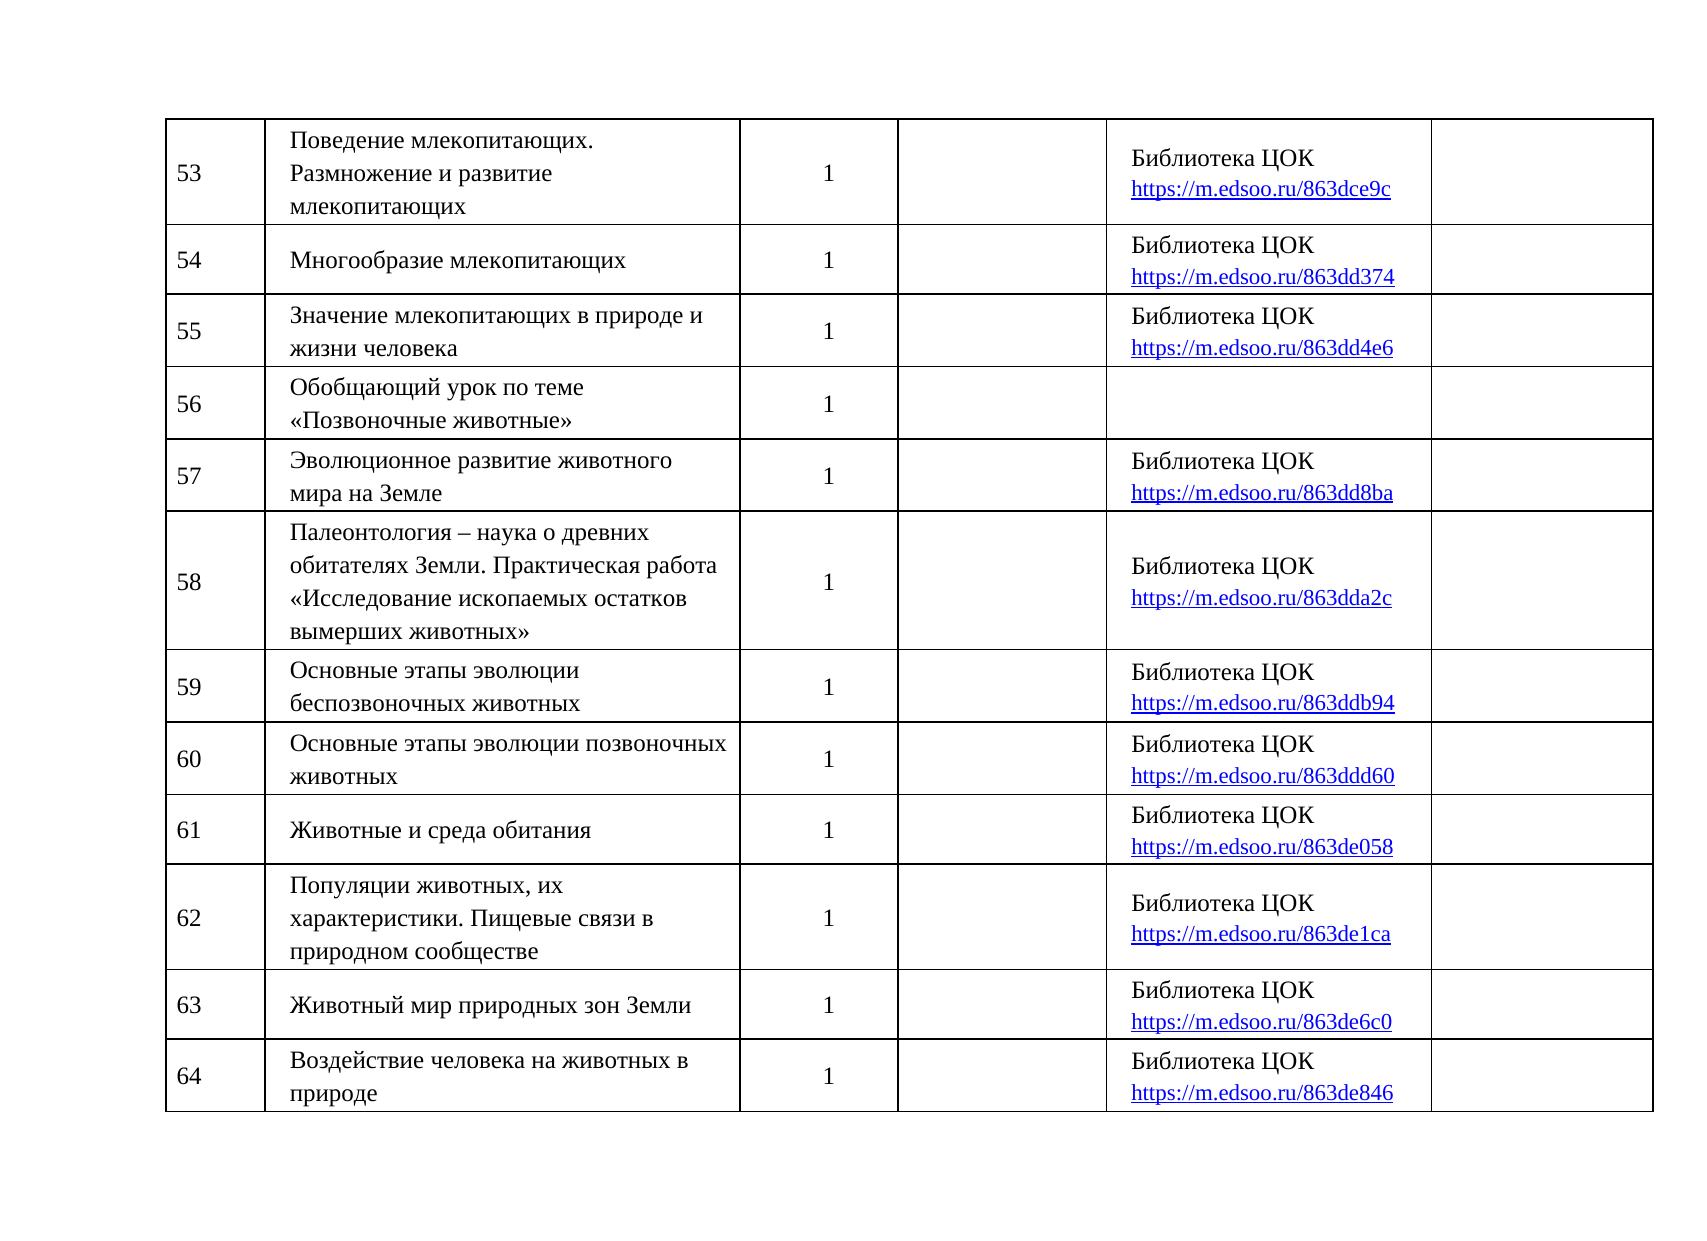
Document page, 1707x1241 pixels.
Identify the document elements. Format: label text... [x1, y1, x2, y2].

table_cell [1432, 795, 1652, 863]
table_cell [899, 295, 1106, 366]
table_cell [1432, 120, 1652, 223]
table_cell [899, 120, 1106, 223]
table_cell Популяции животных, их характеристики. Пищевые связи в природном сообществе [266, 865, 739, 968]
table_cell Обобщающий урок по теме «Позвоночные животные» [266, 367, 739, 438]
table_cell 1 [741, 795, 897, 863]
table_cell [1432, 865, 1652, 968]
table_cell 59 [167, 650, 264, 721]
table_cell Основные этапы эволюции беспозвоночных животных [266, 650, 739, 721]
table_cell Библиотека ЦОК https://m.edsoo.ru/863ddb94 [1107, 650, 1431, 721]
table_cell 1 [741, 865, 897, 968]
table_cell [899, 440, 1106, 510]
table_cell Библиотека ЦОК https://m.edsoo.ru/863de058 [1107, 795, 1431, 863]
table_cell 55 [167, 295, 264, 366]
table_cell 1 [741, 225, 897, 293]
table_cell 60 [167, 723, 264, 793]
table_cell 64 [167, 1040, 264, 1111]
table_cell 63 [167, 970, 264, 1038]
table_cell 1 [741, 367, 897, 438]
table_cell [1432, 650, 1652, 721]
table_cell [899, 650, 1106, 721]
table_cell Библиотека ЦОК https://m.edsoo.ru/863dce9c [1107, 120, 1431, 223]
table_cell 53 [167, 120, 264, 223]
table_cell [899, 795, 1106, 863]
table_cell 1 [741, 723, 897, 793]
table_cell [1432, 225, 1652, 293]
table_cell [1432, 512, 1652, 649]
table_cell 1 [741, 295, 897, 366]
table_cell Библиотека ЦОК https://m.edsoo.ru/863dda2c [1107, 512, 1431, 649]
table_cell Библиотека ЦОК https://m.edsoo.ru/863ddd60 [1107, 723, 1431, 793]
table_cell Палеонтология – наука о древних обитателях Земли. Практическая работа «Исследование ископаемых остатков вымерших животных» [266, 512, 739, 649]
table_cell Библиотека ЦОК https://m.edsoo.ru/863dd374 [1107, 225, 1431, 293]
table_cell [899, 1040, 1106, 1111]
table_cell [1432, 1040, 1652, 1111]
table_cell 58 [167, 512, 264, 649]
table_cell Воздействие человека на животных в природе [266, 1040, 739, 1111]
table_cell Библиотека ЦОК https://m.edsoo.ru/863dd4e6 [1107, 295, 1431, 366]
table_cell [899, 723, 1106, 793]
table_cell [899, 970, 1106, 1038]
table_cell 1 [741, 440, 897, 510]
table_cell Животные и среда обитания [266, 795, 739, 863]
table_cell Многообразие млекопитающих [266, 225, 739, 293]
table_cell [899, 367, 1106, 438]
table_cell 56 [167, 367, 264, 438]
table_cell Библиотека ЦОК https://m.edsoo.ru/863dd8ba [1107, 440, 1431, 510]
table_cell [1432, 440, 1652, 510]
table_cell 1 [741, 970, 897, 1038]
table_cell Поведение млекопитающих. Размножение и развитие млекопитающих [266, 120, 739, 223]
table_cell [1432, 367, 1652, 438]
table_cell [899, 225, 1106, 293]
table_cell Значение млекопитающих в природе и жизни человека [266, 295, 739, 366]
table_cell 57 [167, 440, 264, 510]
table_cell 1 [741, 1040, 897, 1111]
table_cell 61 [167, 795, 264, 863]
table_cell 1 [741, 120, 897, 223]
table_cell 54 [167, 225, 264, 293]
table_cell Основные этапы эволюции позвоночных животных [266, 723, 739, 793]
table_cell [1432, 723, 1652, 793]
table_cell Библиотека ЦОК https://m.edsoo.ru/863de1ca [1107, 865, 1431, 968]
table_cell [1432, 295, 1652, 366]
table_cell [1107, 367, 1431, 438]
table_cell [899, 512, 1106, 649]
table_cell 1 [741, 650, 897, 721]
table_cell [899, 865, 1106, 968]
table_cell Библиотека ЦОК https://m.edsoo.ru/863de846 [1107, 1040, 1431, 1111]
table_cell 62 [167, 865, 264, 968]
table_cell Библиотека ЦОК https://m.edsoo.ru/863de6c0 [1107, 970, 1431, 1038]
table_cell Эволюционное развитие животного мира на Земле [266, 440, 739, 510]
table_cell 1 [741, 512, 897, 649]
table_cell Животный мир природных зон Земли [266, 970, 739, 1038]
table_cell [1432, 970, 1652, 1038]
